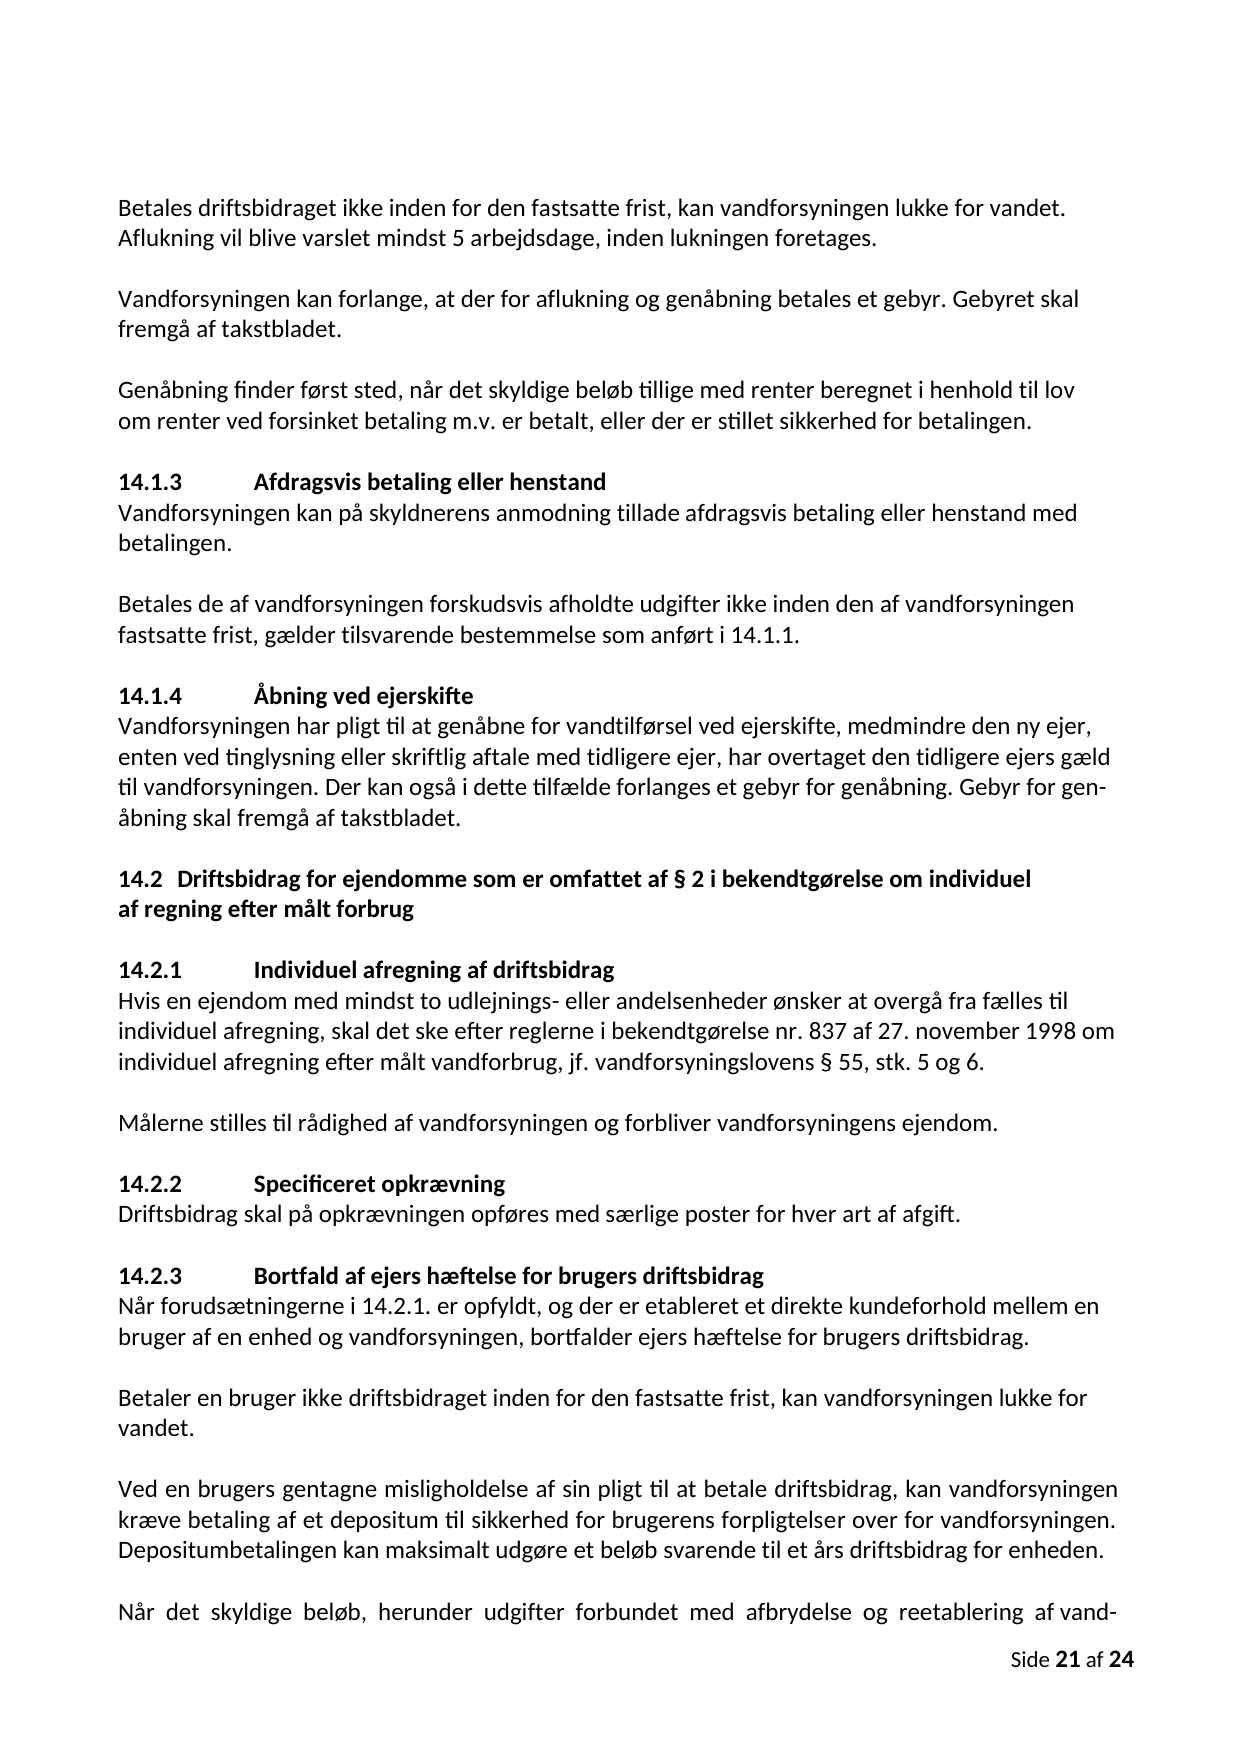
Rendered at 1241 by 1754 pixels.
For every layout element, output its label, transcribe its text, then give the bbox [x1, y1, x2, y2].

text Betaler en bruger ikke driftsbidraget inden for den fastsatte frist, kan vandforsyningen lukke for vandet. [118, 1382, 1112, 1443]
list Individuel afregning af driftsbidrag [118, 954, 1134, 985]
list Afdragsvis betaling eller henstand [118, 466, 1134, 497]
text Vandforsyningen har pligt til at genåbne for vandtilførsel ved ejerskifte, medmindre den ny ejer, enten ved tinglysning eller skriftlig aftale med tidligere ejer, har overtaget den tidligere ejers gæld til vandforsyningen. Der kan også i dette tilfælde forlanges et gebyr for genåbning. Gebyr for genåbning skal fremgå af takstbladet. [118, 710, 1119, 832]
list Åbning ved ejerskifte [118, 680, 1134, 710]
text Målerne stilles til rådighed af vandforsyningen og forbliver vandforsyningens ejendom. [118, 1107, 1134, 1138]
text Hvis en ejendom med mindst to udlejnings- eller andelsenheder ønsker at overgå fra fælles til individuel afregning, skal det ske efter reglerne i bekendtgørelse nr. 837 af 27. november 1998 om individuel afregning efter målt vandforbrug, jf. vandforsyningslovens § 55, stk. 5 og 6. [118, 985, 1118, 1077]
list Specificeret opkrævning [118, 1168, 1134, 1199]
text Driftsbidrag skal på opkrævningen opføres med særlige poster for hver art af afgift. [118, 1199, 1134, 1229]
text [118, 1596, 1122, 1626]
text Betales driftsbidraget ikke inden for den fastsatte frist, kan vandforsyningen lukke for vandet. Aflukning vil blive varslet mindst 5 arbejdsdage, inden lukningen foretages. [118, 192, 1109, 253]
text Vandforsyningen kan forlange, at der for aflukning og genåbning betales et gebyr. Gebyret skal fremgå af takstbladet. [118, 283, 1112, 344]
list Bortfald af ejers hæftelse for brugers driftsbidrag [118, 1260, 1134, 1290]
text Vandforsyningen kan på skyldnerens anmodning tillade afdragsvis betaling eller henstand med betalingen. [118, 497, 1114, 558]
text Genåbning finder først sted, når det skyldige beløb tillige med renter beregnet i henhold til lov om renter ved forsinket betaling m.v. er betalt, eller der er stillet sikkerhed for betalingen. [118, 374, 1113, 436]
text Ved en brugers gentagne misligholdelse af sin pligt til at betale driftsbidrag, kan vandforsyningen kræve betaling af et depositum til sikkerhed for brugerens forpligtelser over for vandforsyningen. Depositumbetalingen kan maksimalt udgøre et beløb svarende til et års driftsbidrag for enheden. [118, 1473, 1122, 1565]
text Når forudsætningerne i 14.2.1. er opfyldt, og der er etableret et direkte kundeforhold mellem en bruger af en enhed og vandforsyningen, bortfalder ejers hæftelse for brugers driftsbidrag. [118, 1290, 1128, 1351]
subtitle Driftsbidrag for ejendomme som er omfattet af § 2 i bekendtgørelse om individuel af regning efter målt forbrug [118, 863, 1056, 924]
text Betales de af vandforsyningen forskudsvis afholdte udgifter ikke inden den af vandforsyningen fastsatte frist, gælder tilsvarende bestemmelse som anført i 14.1.1. [118, 588, 1123, 649]
